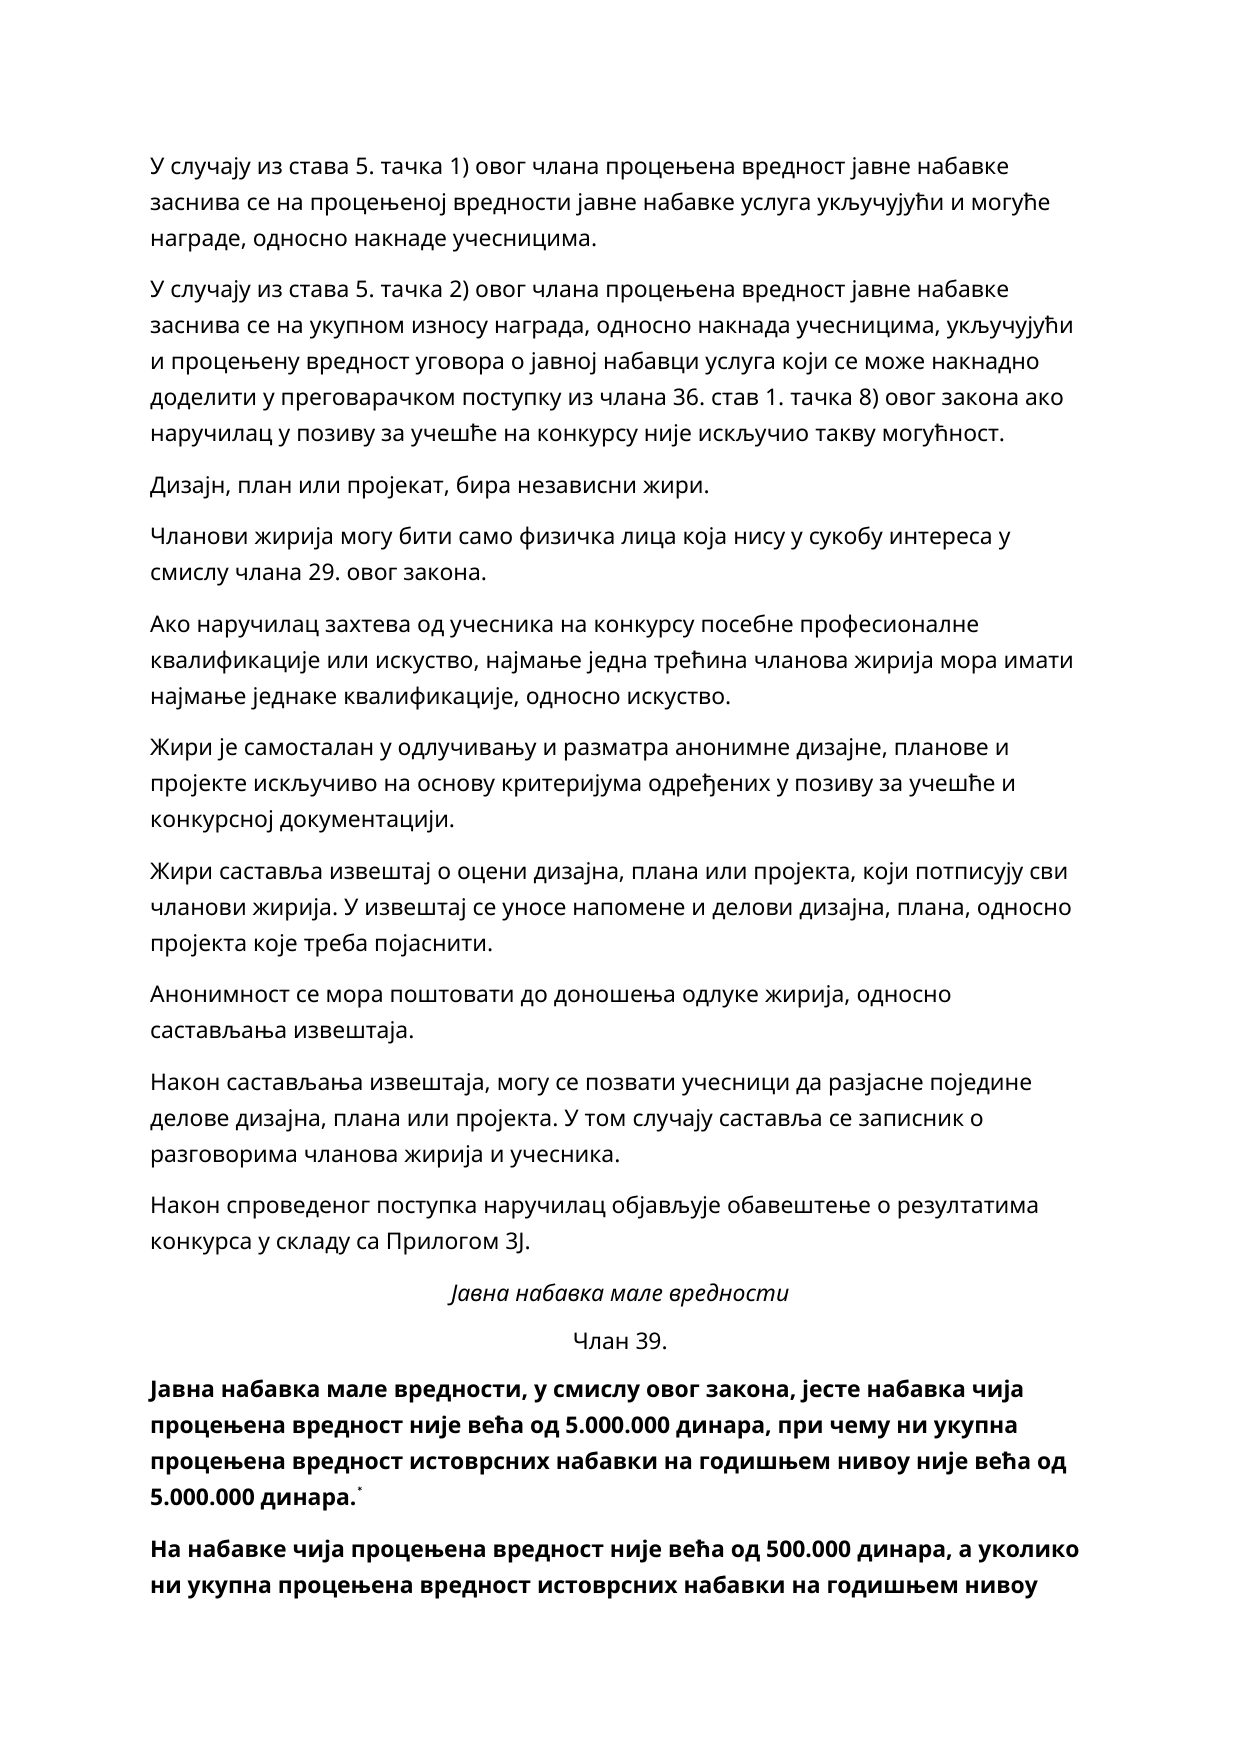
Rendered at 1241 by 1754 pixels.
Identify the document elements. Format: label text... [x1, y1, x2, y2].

text Чланови жирија могу бити само физичка лица која нису у сукобу интереса у смислу члана 29. овог закона. [150, 520, 1090, 587]
text Анонимност се мора поштовати до доношења одлуке жирија, односно састављања извештаја. [150, 978, 1090, 1045]
text Жири саставља извештај о оцени дизајна, плана или пројекта, који потписују сви чланови жирија. У извештај се уносе напомене и делови дизајна, плана, односно пројекта које треба појаснити. [150, 855, 1090, 958]
text Ако наручилац захтева од учесника на конкурсу посебне професионалне квалификације или искуство, најмање једна трећина чланова жирија мора имати најмање једнаке квалификације, односно искуство. [150, 608, 1090, 711]
text У случају из става 5. тачка 1) овог члана процењена вредност јавне набавке заснива се на процењеној вредности јавне набавке услуга укључујући и могуће награде, односно накнаде учесницима. [150, 150, 1090, 253]
text Јавна набавка мале вредности, у смислу овог закона, јесте набавка чија процењена вредност није већа од 5.000.000 динара, при чему ни укупна процењена вредност истоврсних набавки на годишњем нивоу није већа од 5.000.000 динара.* [150, 1373, 1090, 1512]
text Након спроведеног поступка наручилац објављује обавештење о резултатима конкурса у складу са Прилогом 3J. [150, 1189, 1090, 1256]
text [150, 1533, 1090, 1600]
text Дизајн, план или пројекат, бира независни жири. [150, 469, 1090, 500]
text Након састављања извештаја, могу се позвати учесници да разјасне поједине делове дизајна, плана или пројекта. У том случају саставља се записник о разговорима чланова жирија и учесника. [150, 1066, 1090, 1169]
text Жири је самосталан у одлучивању и разматра анонимне дизајне, планове и пројекте искључиво на основу критеријума одређених у позиву за учешће и конкурсној документацији. [150, 731, 1090, 834]
text Члан 39. [150, 1325, 1090, 1356]
text Јавна набавка мале вредности [150, 1277, 1090, 1308]
text У случају из става 5. тачка 2) овог члана процењена вредност јавне набавке заснива се на укупном износу награда, односно накнада учесницима, укључујући и процењену вредност уговора о јавној набавци услуга који се може накнадно доделити у преговарачком поступку из члана 36. став 1. тачка 8) овог закона ако наручилац у позиву за учешће на конкурсу није искључио такву могућност. [150, 273, 1090, 448]
